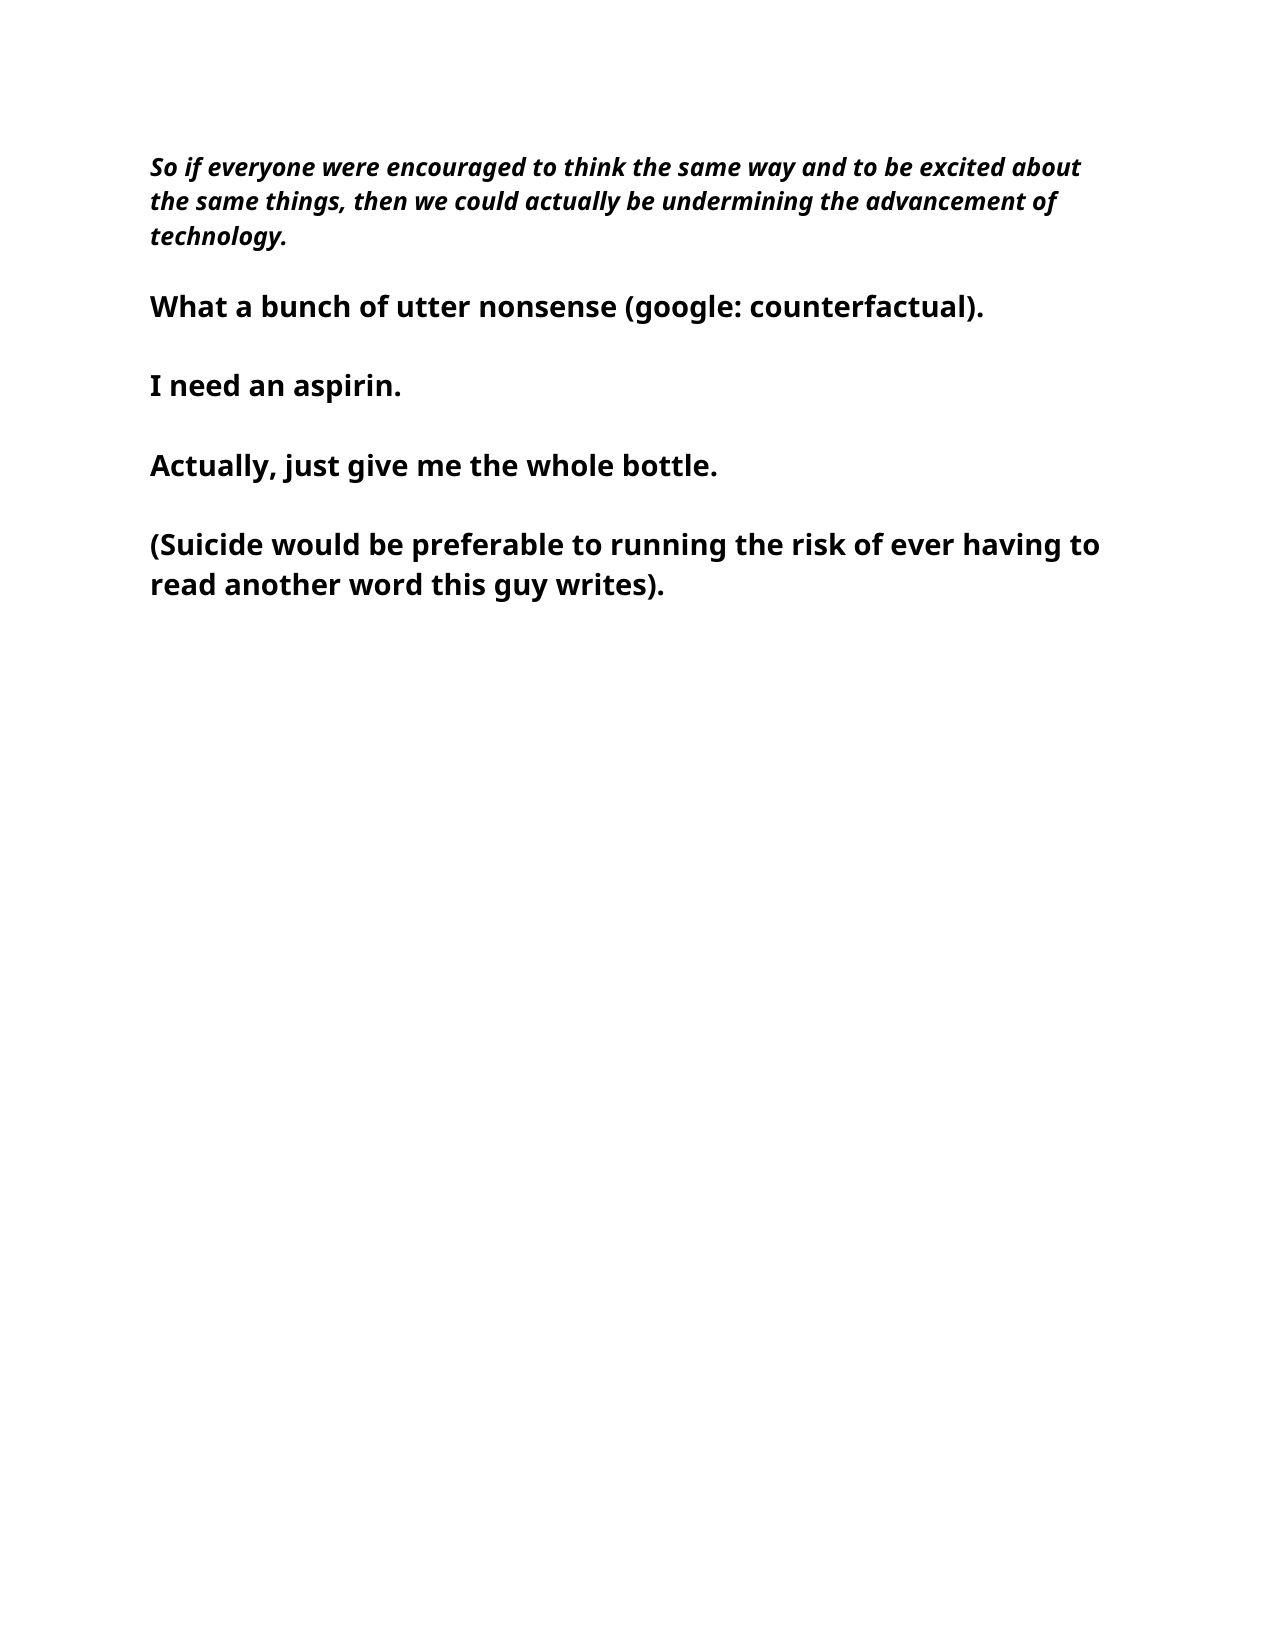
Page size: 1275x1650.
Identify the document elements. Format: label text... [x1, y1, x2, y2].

text Actually, just give me the whole bottle. [150, 445, 1125, 485]
text (Suicide would be preferable to running the risk of ever having to read another word this guy writes). [150, 524, 1125, 604]
text What a bunch of utter nonsense (google: counterfactual). [150, 286, 1125, 326]
text So if everyone were encouraged to think the same way and to be excited about the same things, then we could actually be undermining the advancement of technology. [150, 150, 1125, 252]
text I need an aspirin. [150, 366, 1125, 405]
